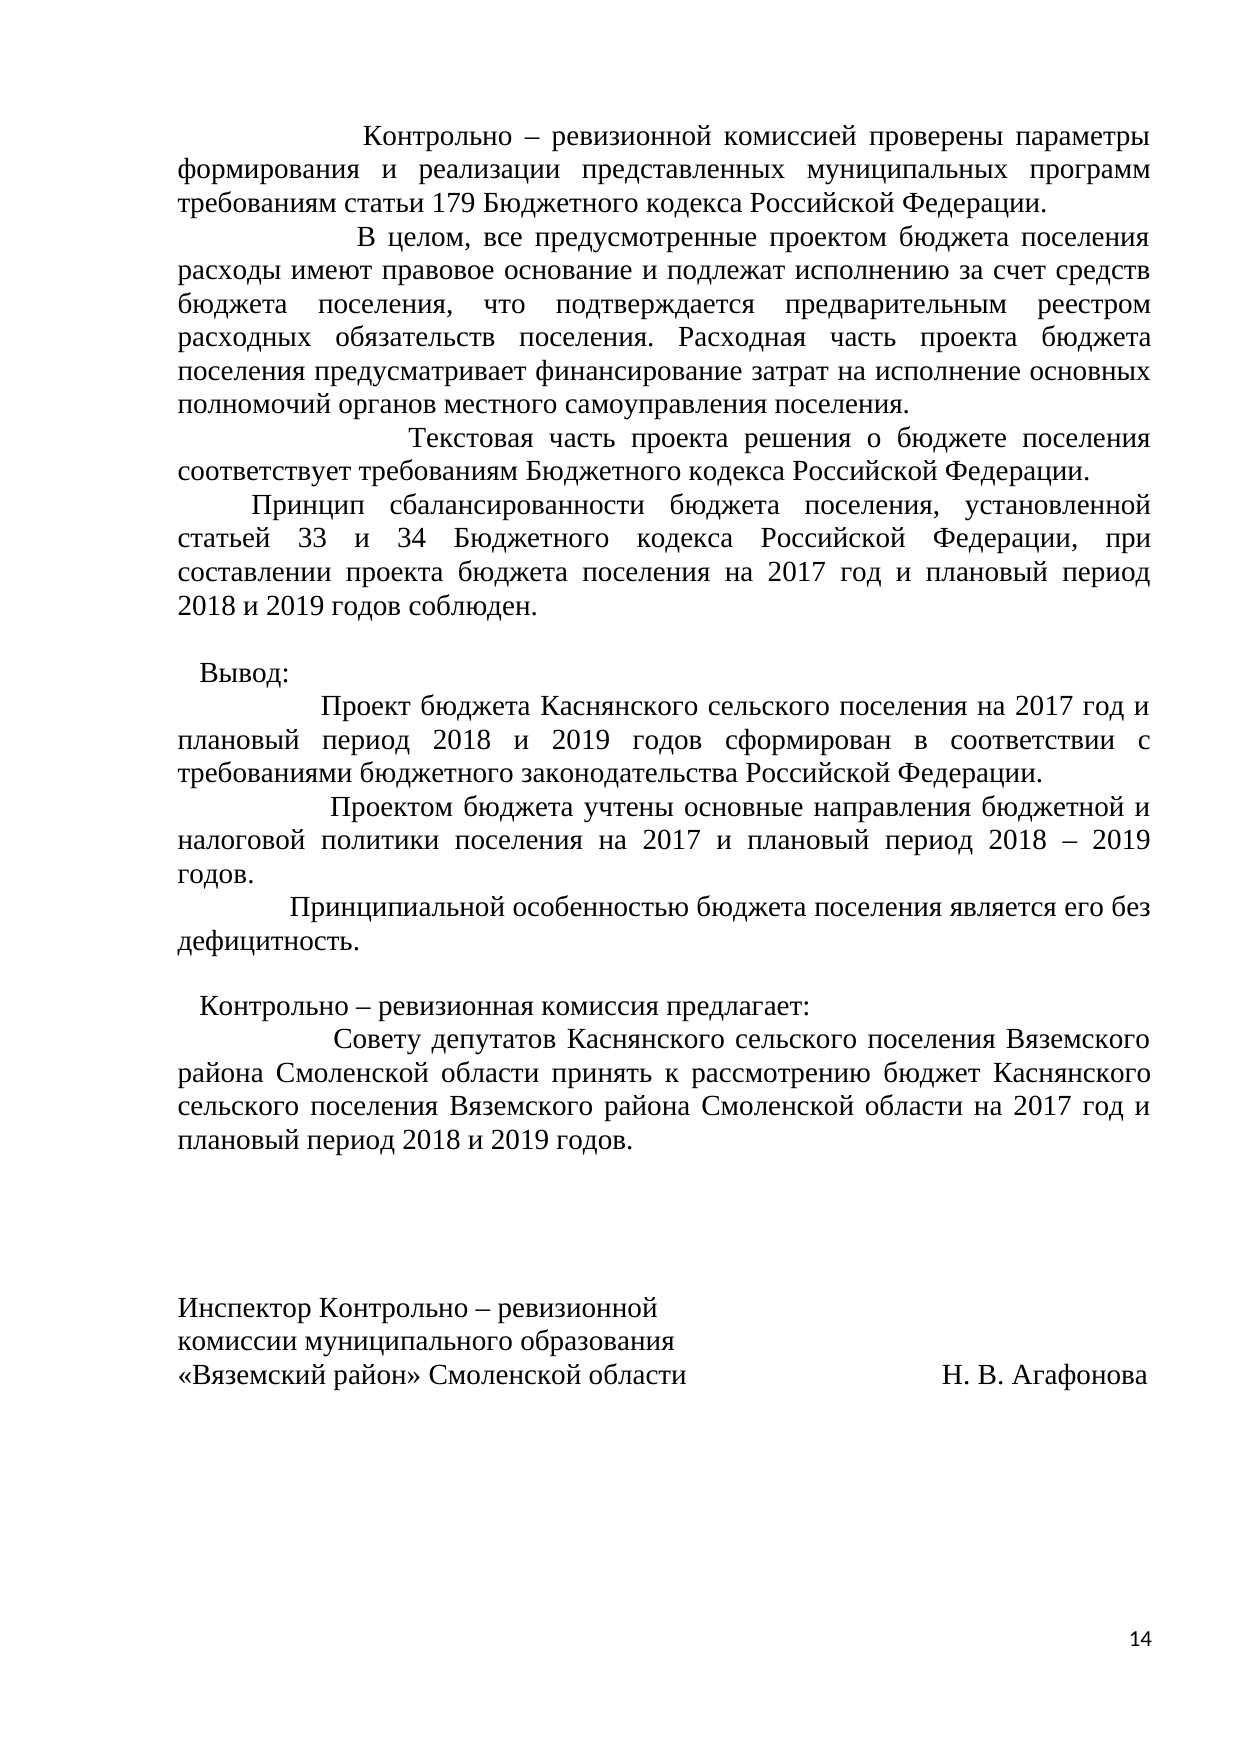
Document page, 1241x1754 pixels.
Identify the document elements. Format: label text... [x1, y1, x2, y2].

text Проект бюджета Каснянского сельского поселения на 2017 год и плановый период 2018 и 2019 годов сформирован в соответствии с требованиями бюджетного законодательства Российской Федерации. [177, 688, 1152, 789]
text комиссии муниципального образования [177, 1323, 1152, 1357]
text В целом, все предусмотренные проектом бюджета поселения расходы имеют правовое основание и подлежат исполнению за счет средств бюджета поселения, что подтверждается предварительным реестром расходных обязательств поселения. Расходная часть проекта бюджета поселения предусматривает финансирование затрат на исполнение основных полномочий органов местного самоуправления поселения. [177, 219, 1152, 420]
text Контрольно – ревизионная комиссия предлагает: [177, 988, 1152, 1021]
text Контрольно – ревизионной комиссией проверены параметры формирования и реализации представленных муниципальных программ требованиям статьи 179 Бюджетного кодекса Российской Федерации. [177, 118, 1152, 219]
text Вывод: [177, 655, 1152, 688]
text Текстовая часть проекта решения о бюджете поселения соответствует требованиям Бюджетного кодекса Российской Федерации. [177, 420, 1152, 487]
text «Вяземский район» Смоленской области Н. В. Агафонова [177, 1357, 1152, 1390]
text Принцип сбалансированности бюджета поселения, установленной статьей 33 и 34 Бюджетного кодекса Российской Федерации, при составлении проекта бюджета поселения на 2017 год и плановый период 2018 и 2019 годов соблюден. [177, 487, 1152, 621]
text Принципиальной особенностью бюджета поселения является его без дефицитность. [177, 889, 1152, 957]
text Совету депутатов Каснянского сельского поселения Вяземского района Смоленской области принять к рассмотрению бюджет Каснянского сельского поселения Вяземского района Смоленской области на 2017 год и плановый период 2018 и 2019 годов. [177, 1021, 1152, 1156]
text Инспектор Контрольно – ревизионной [177, 1290, 1152, 1323]
text Проектом бюджета учтены основные направления бюджетной и налоговой политики поселения на 2017 и плановый период 2018 – 2019 годов. [177, 789, 1152, 889]
